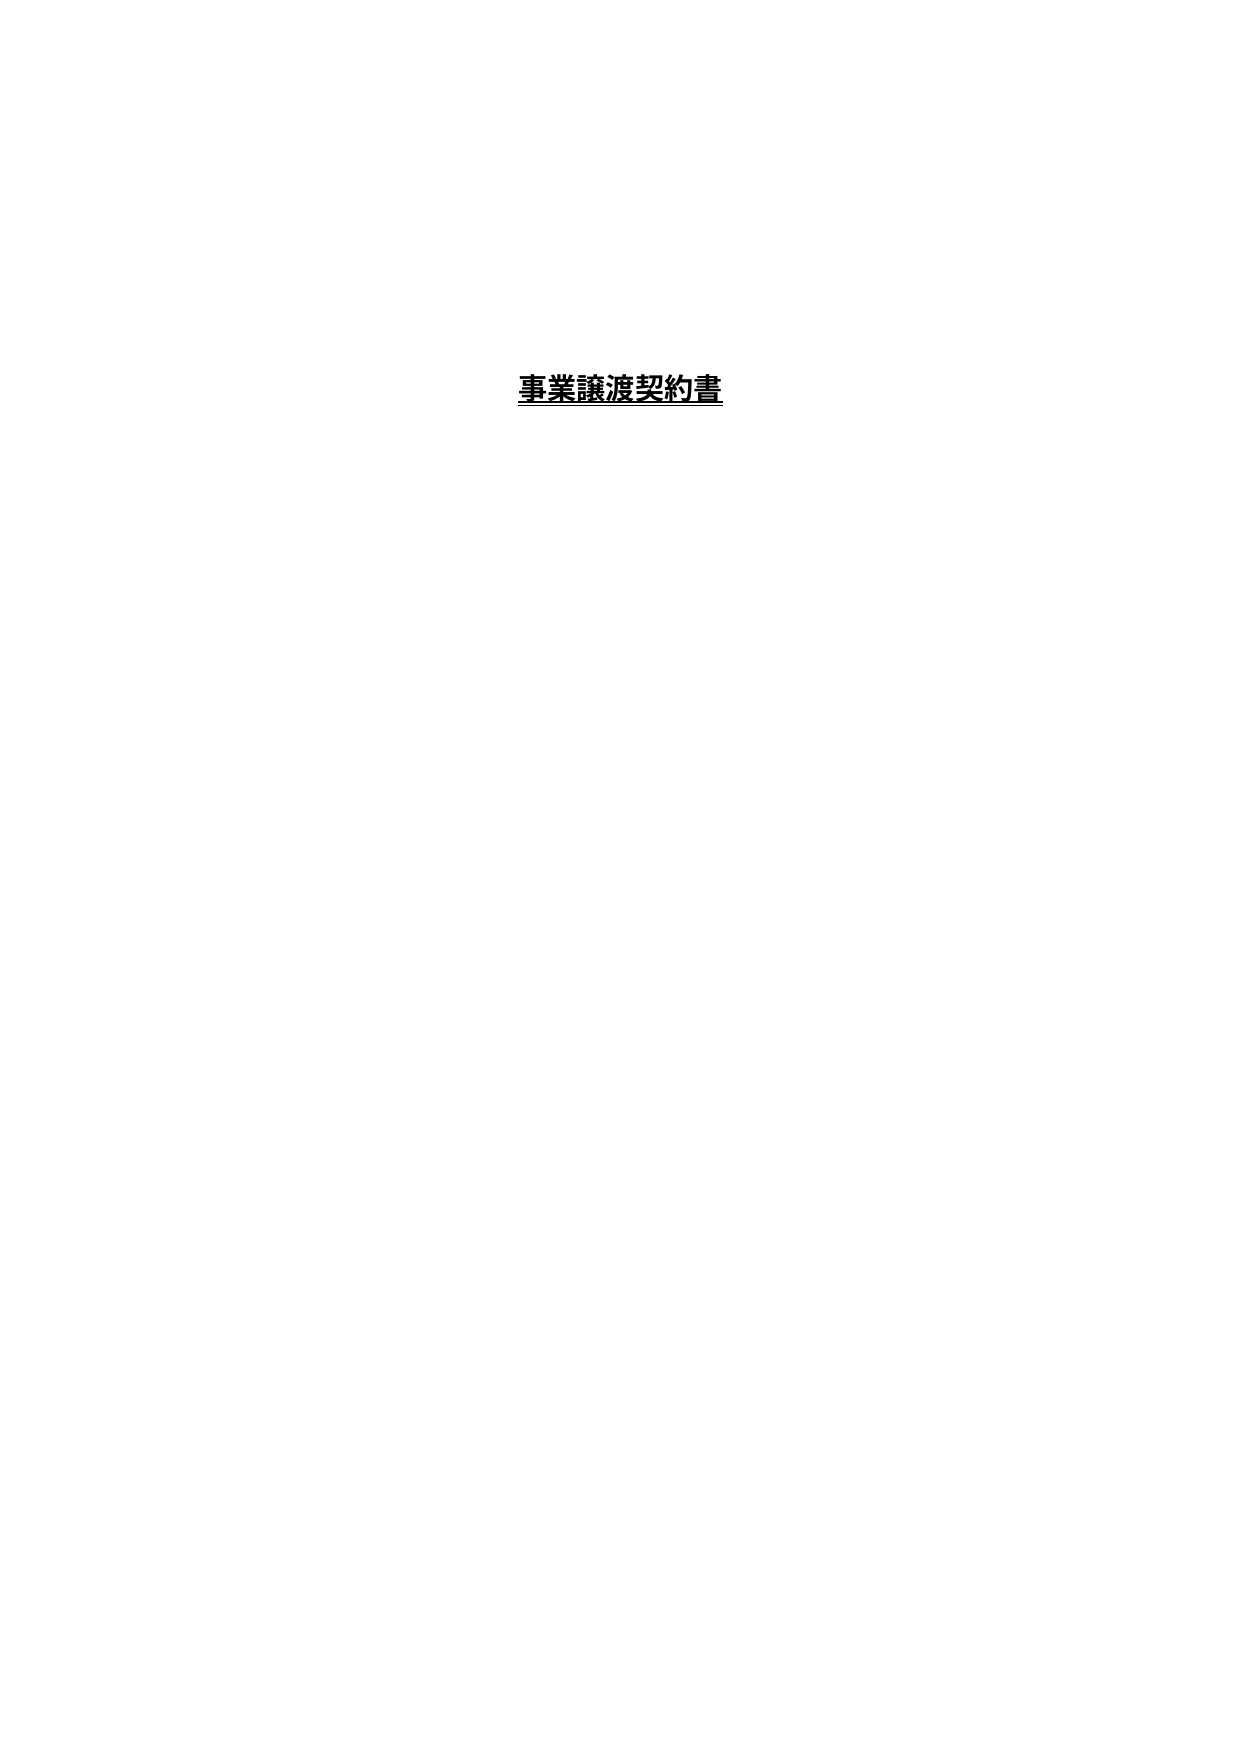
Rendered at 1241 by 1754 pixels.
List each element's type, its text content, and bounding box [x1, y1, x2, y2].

text 事業譲渡契約書 [177, 366, 1063, 408]
